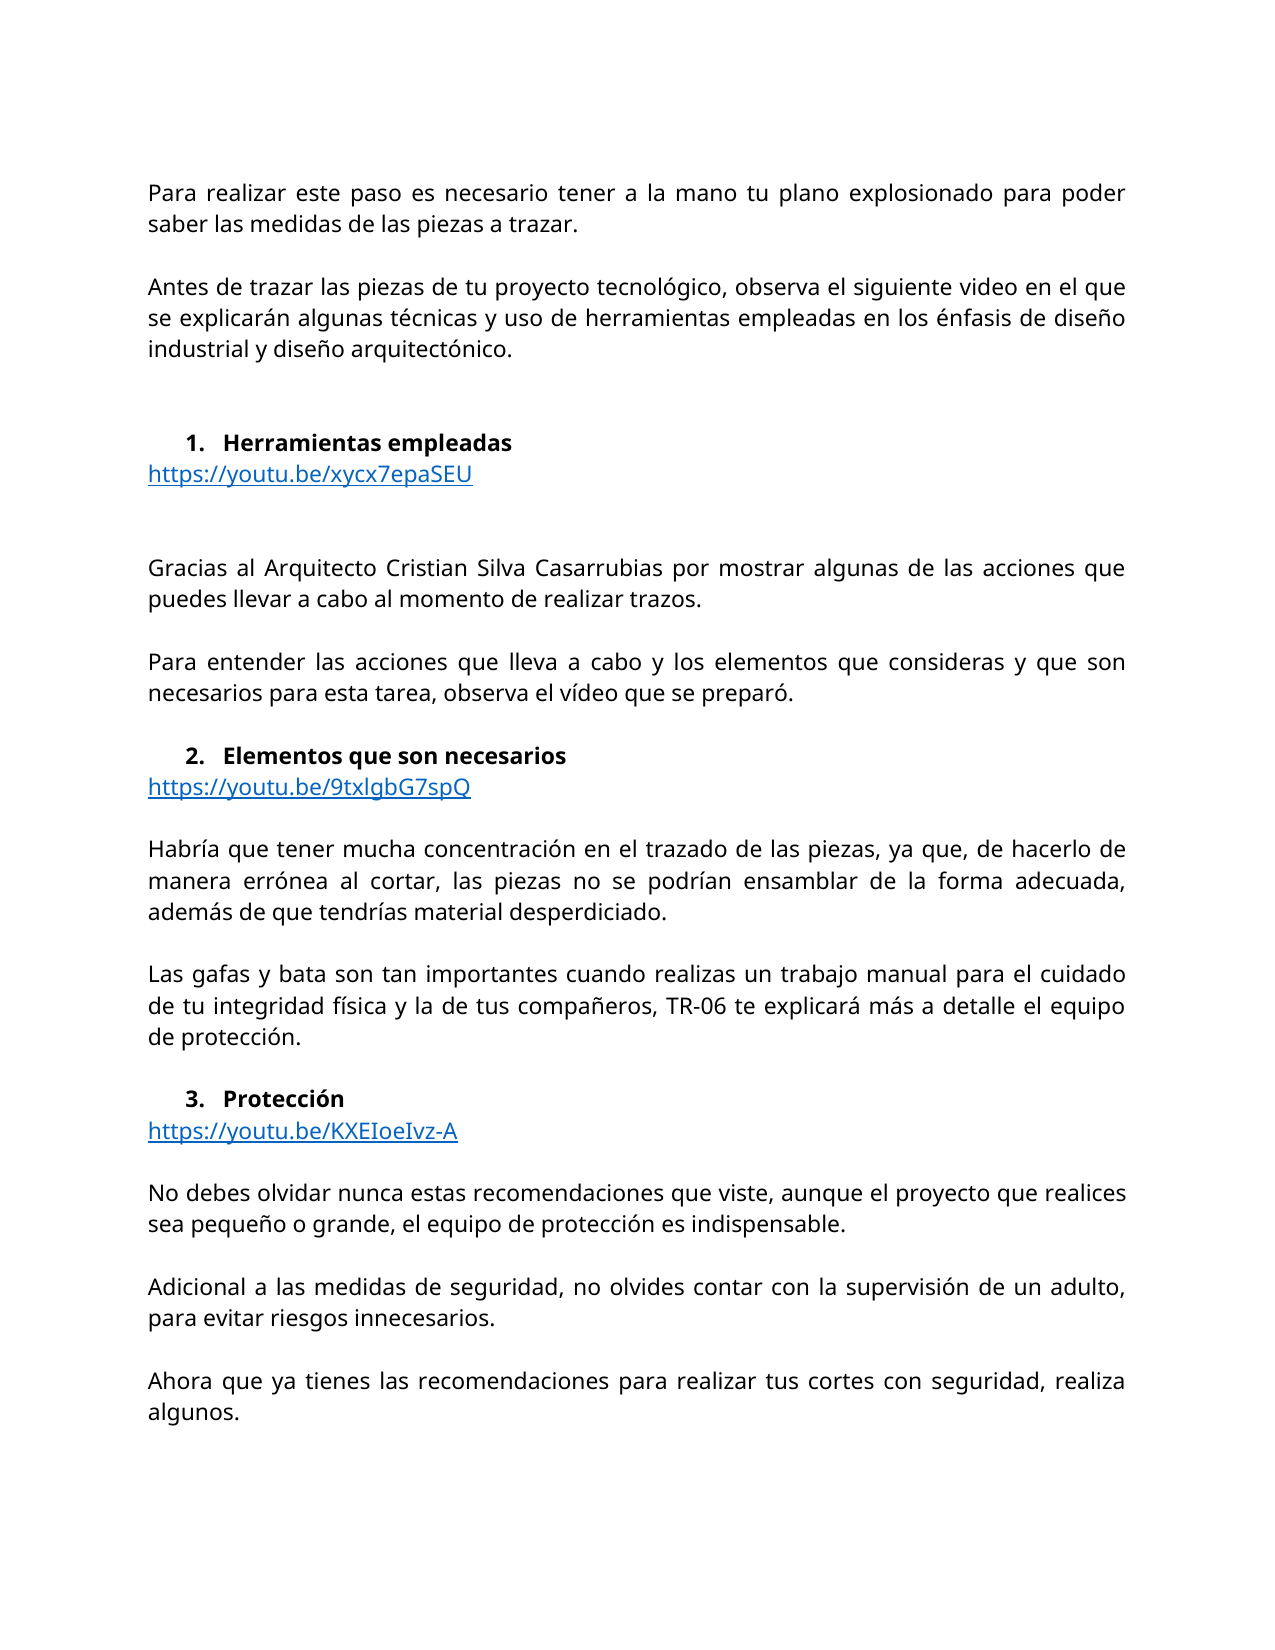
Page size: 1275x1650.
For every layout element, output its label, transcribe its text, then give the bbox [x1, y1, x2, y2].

text Para realizar este paso es necesario tener a la mano tu plano explosionado para poder saber las medidas de las piezas a trazar. [148, 177, 1127, 240]
text Ahora que ya tienes las recomendaciones para realizar tus cortes con seguridad, realiza algunos. [148, 1365, 1127, 1427]
text No debes olvidar nunca estas recomendaciones que viste, aunque el proyecto que realices sea pequeño o grande, el equipo de protección es indispensable. [148, 1177, 1127, 1240]
text Antes de trazar las piezas de tu proyecto tecnológico, observa el siguiente video en el que se explicarán algunas técnicas y uso de herramientas empleadas en los énfasis de diseño industrial y diseño arquitectónico. [148, 271, 1127, 365]
text Habría que tener mucha concentración en el trazado de las piezas, ya que, de hacerlo de manera errónea al cortar, las piezas no se podrían ensamblar de la forma adecuada, además de que tendrías material desperdiciado. [148, 833, 1127, 927]
text Las gafas y bata son tan importantes cuando realizas un trabajo manual para el cuidado de tu integridad física y la de tus compañeros, TR-06 te explicará más a detalle el equipo de protección. [148, 958, 1127, 1052]
text Adicional a las medidas de seguridad, no olvides contar con la supervisión de un adulto, para evitar riesgos innecesarios. [148, 1271, 1127, 1333]
text https://youtu.be/9txlgbG7spQ [148, 771, 1127, 802]
text Para entender las acciones que lleva a cabo y los elementos que consideras y que son necesarios para esta tarea, observa el vídeo que se preparó. [148, 646, 1127, 708]
text https://youtu.be/xycx7epaSEU [148, 458, 1127, 490]
list Protección [185, 1083, 1127, 1115]
list Herramientas empleadas [185, 427, 1127, 458]
text Gracias al Arquitecto Cristian Silva Casarrubias por mostrar algunas de las acciones que puedes llevar a cabo al momento de realizar trazos. [148, 552, 1127, 615]
text https://youtu.be/KXEIoeIvz-A [148, 1115, 1127, 1146]
list Elementos que son necesarios [185, 740, 1127, 771]
